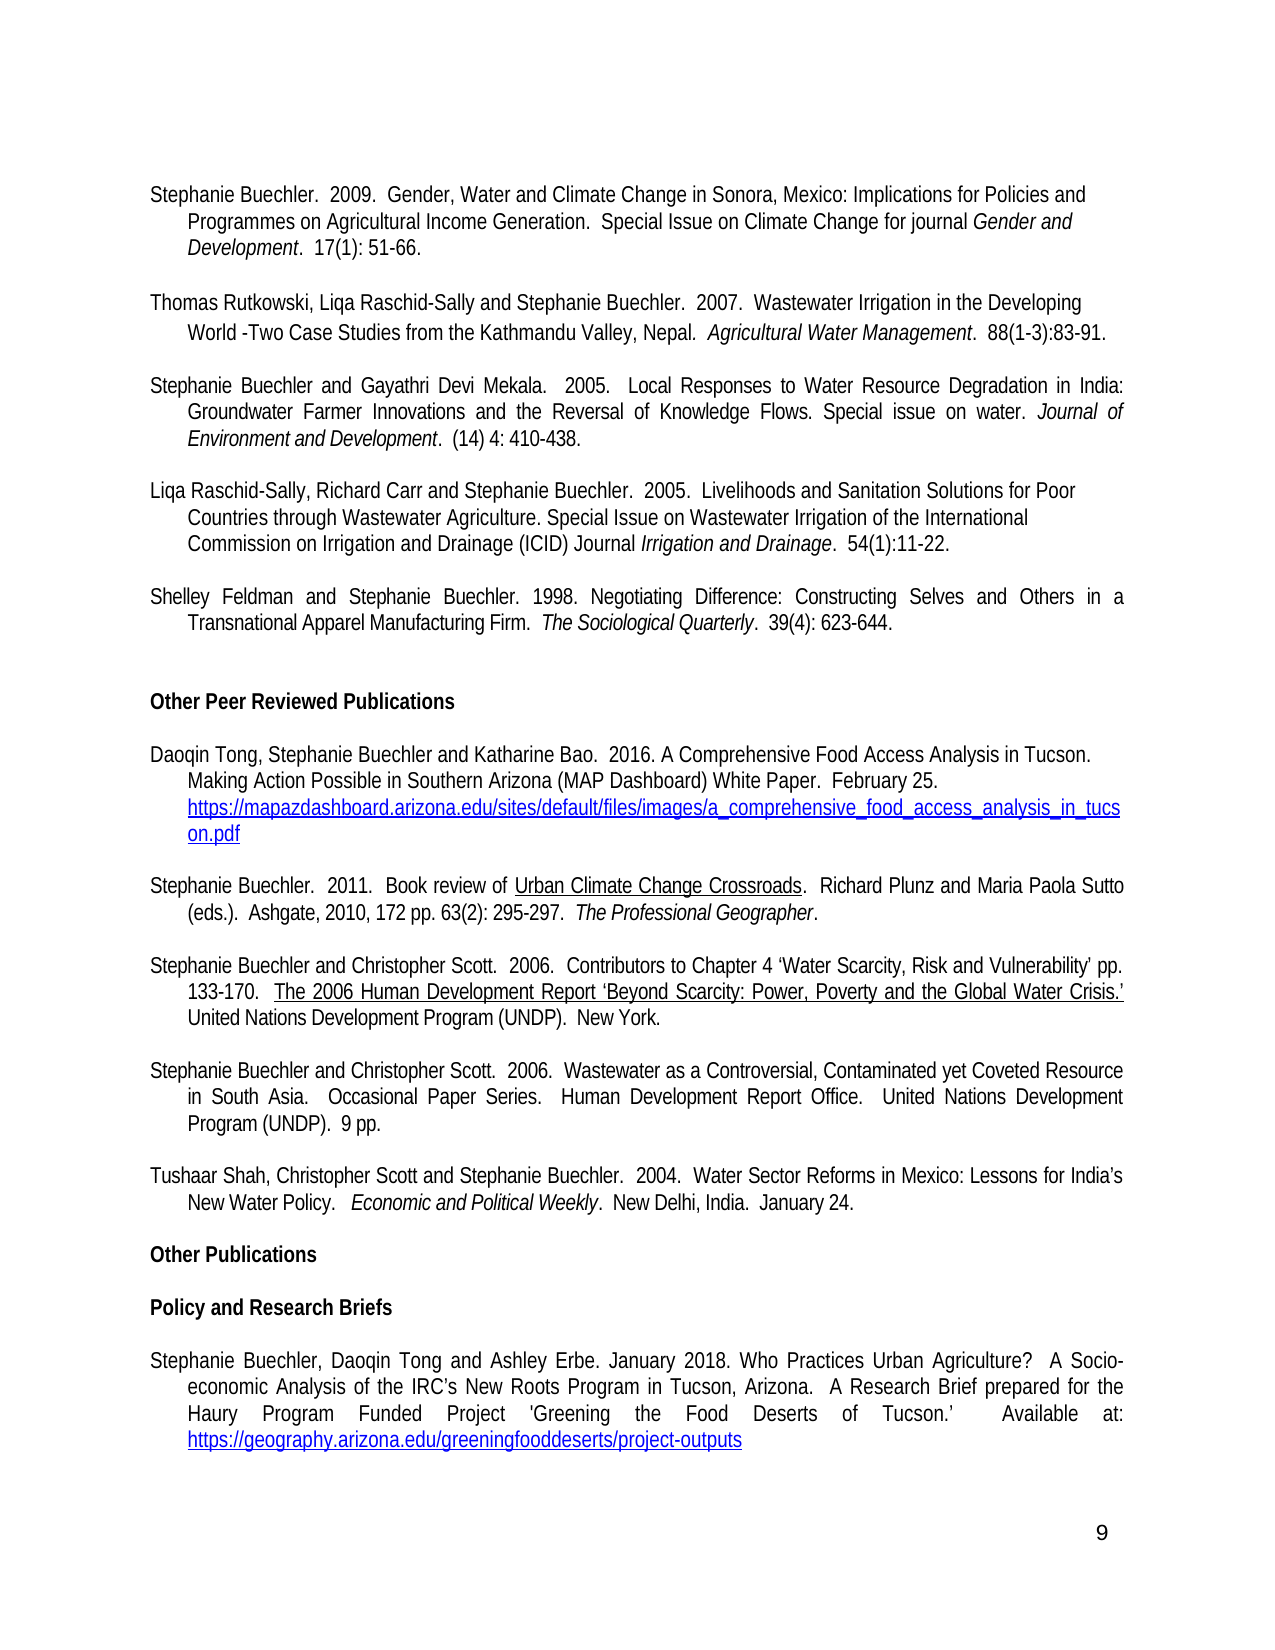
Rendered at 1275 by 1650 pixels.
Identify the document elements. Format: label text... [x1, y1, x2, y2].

text Liqa Raschid-Sally, Richard Carr and Stephanie Buechler. 2005. Livelihoods and Sanitation Solutions for Poor Countries through Wastewater Agriculture. Special Issue on Wastewater Irrigation of the International Commission on Irrigation and Drainage (ICID) Journal Irrigation and Drainage. 54(1):11-22. [150, 477, 1125, 556]
text Stephanie Buechler, Daoqin Tong and Ashley Erbe. January 2018. Who Practices Urban Agriculture? A Socio-economic Analysis of the IRC’s New Roots Program in Tucson, Arizona. A Research Brief prepared for the Haury Program Funded Project 'Greening the Food Deserts of Tucson.’ Available at: https://geography.arizona.edu/greeningfooddeserts/project-outputs [150, 1347, 1125, 1452]
text Stephanie Buechler and Gayathri Devi Mekala. 2005. Local Responses to Water Resource Degradation in India: Groundwater Farmer Innovations and the Reversal of Knowledge Flows. Special issue on water. Journal of Environment and Development. (14) 4: 410-438. [150, 372, 1125, 451]
text Tushaar Shah, Christopher Scott and Stephanie Buechler. 2004. Water Sector Reforms in Mexico: Lessons for India’s New Water Policy. Economic and Political Weekly. New Delhi, India. January 24. [150, 1162, 1125, 1215]
text Policy and Research Briefs [150, 1294, 1125, 1321]
text Thomas Rutkowski, Liqa Raschid-Sally and Stephanie Buechler. 2007. Wastewater Irrigation in the Developing World -Two Case Studies from the Kathmandu Valley, Nepal. Agricultural Water Management. 88(1-3):83-91. [150, 285, 1125, 345]
text Other Peer Reviewed Publications [150, 688, 1125, 714]
text Daoqin Tong, Stephanie Buechler and Katharine Bao. 2016. A Comprehensive Food Access Analysis in Tucson. Making Action Possible in Southern Arizona (MAP Dashboard) White Paper. February 25. https://mapazdashboard.arizona.edu/sites/default/files/images/a_comprehensive_food_access_analysis_in_tucson.pdf [150, 741, 1125, 846]
text Stephanie Buechler. 2009. Gender, Water and Climate Change in Sonora, Mexico: Implications for Policies and Programmes on Agricultural Income Generation. Special Issue on Climate Change for journal Gender and Development. 17(1): 51-66. [150, 181, 1125, 260]
text Stephanie Buechler. 2011. Book review of Urban Climate Change Crossroads. Richard Plunz and Maria Paola Sutto (eds.). Ashgate, 2010, 172 pp. 63(2): 295-297. The Professional Geographer. [150, 872, 1125, 925]
text Stephanie Buechler and Christopher Scott. 2006. Contributors to Chapter 4 ‘Water Scarcity, Risk and Vulnerability’ pp. 133-170. The 2006 Human Development Report ‘Beyond Scarcity: Power, Poverty and the Global Water Crisis.’ United Nations Development Program (UNDP). New York. [150, 952, 1125, 1031]
text Shelley Feldman and Stephanie Buechler. 1998. Negotiating Difference: Constructing Selves and Others in a Transnational Apparel Manufacturing Firm. The Sociological Quarterly. 39(4): 623-644. [150, 583, 1125, 635]
text Stephanie Buechler and Christopher Scott. 2006. Wastewater as a Controversial, Contaminated yet Coveted Resource in South Asia. Occasional Paper Series. Human Development Report Office. United Nations Development Program (UNDP). 9 pp. [150, 1057, 1125, 1136]
text Other Publications [150, 1241, 1125, 1268]
